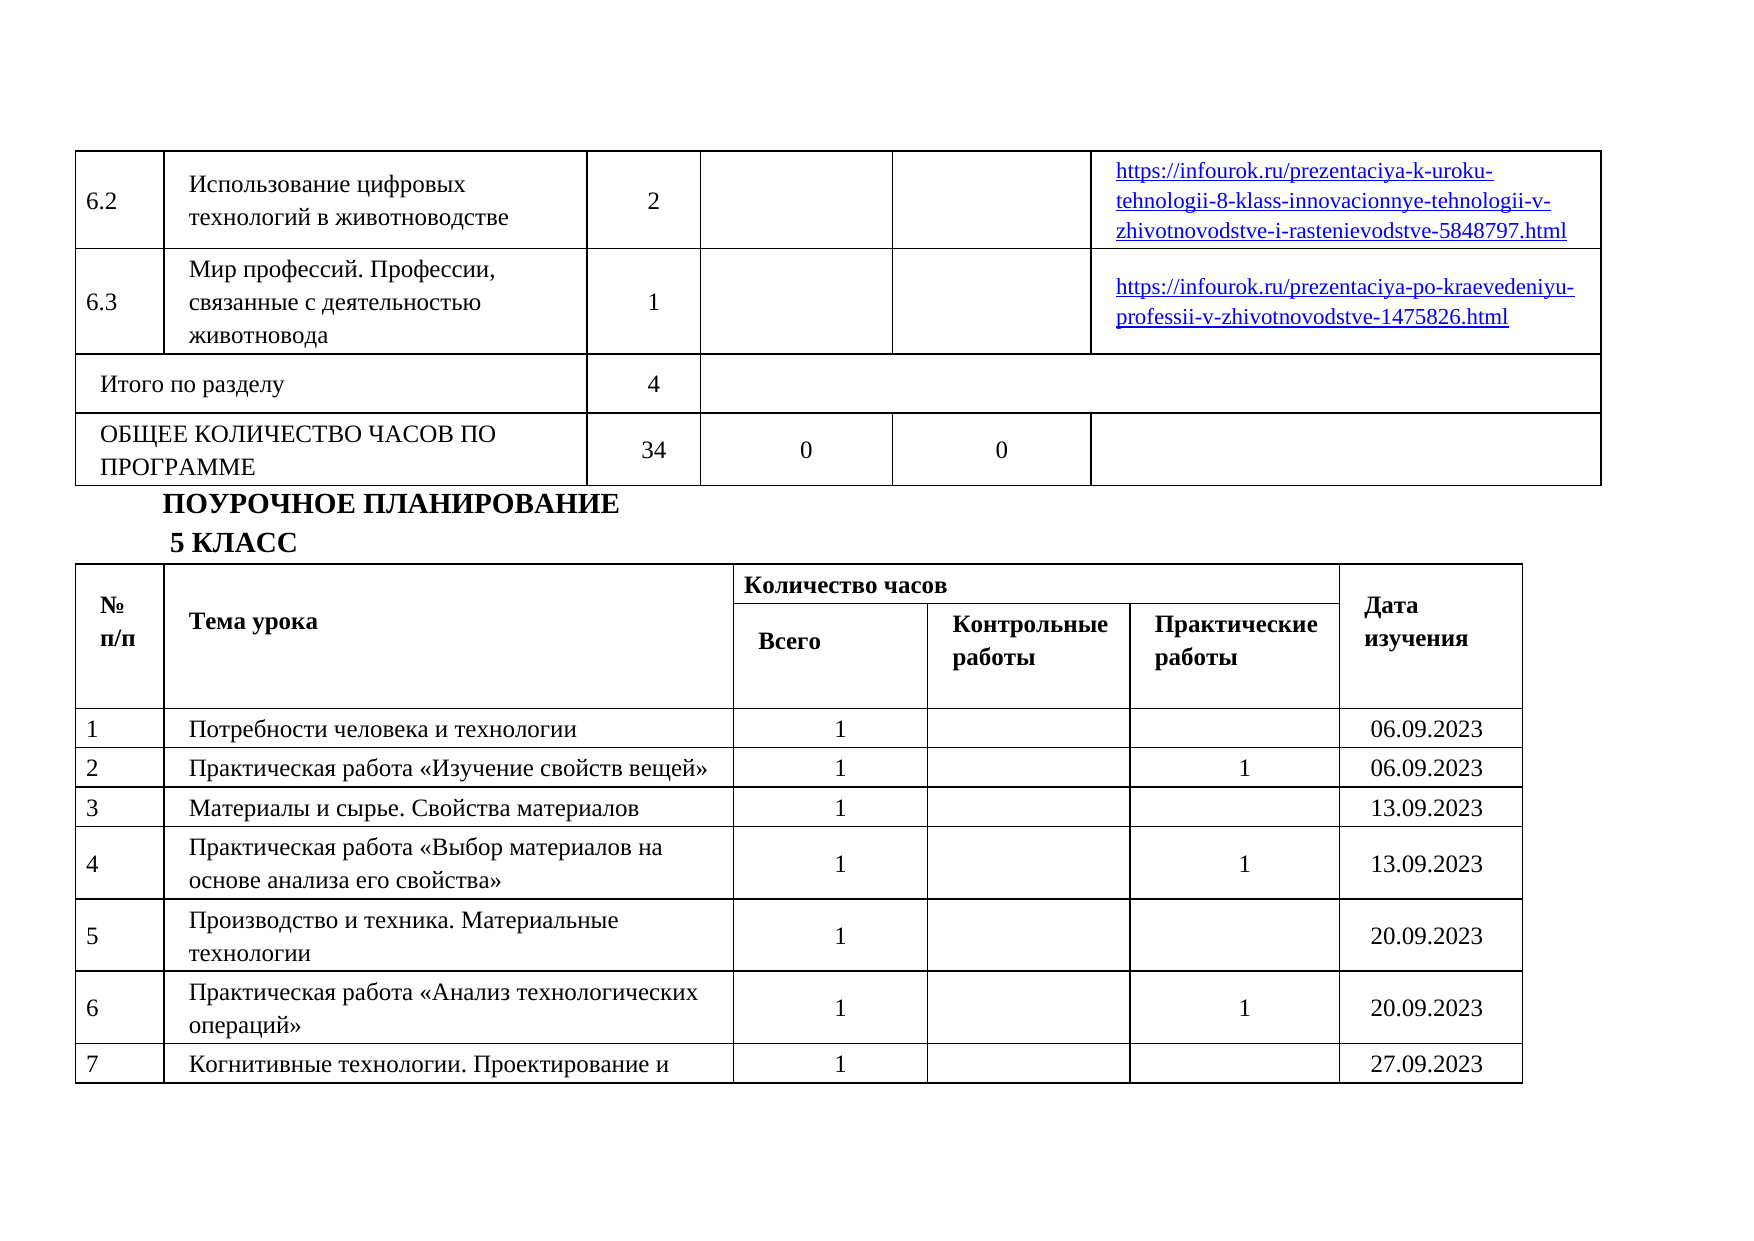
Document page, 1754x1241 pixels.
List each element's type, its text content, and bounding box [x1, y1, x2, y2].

table_cell [928, 1044, 1129, 1082]
table_cell 5 [76, 900, 163, 970]
table_cell 1 [734, 1044, 927, 1082]
table_cell 1 [76, 709, 163, 747]
table_cell https://infourok.ru/prezentaciya-po-kraevedeniyu-professii-v-zhivotnovodstve-1475826.html [1092, 249, 1600, 353]
table_cell 0 [701, 414, 892, 485]
table_header № п/п [76, 565, 163, 707]
table_cell [928, 827, 1129, 898]
table_cell 1 [1131, 827, 1339, 898]
table_cell 3 [76, 788, 163, 826]
table_cell ОБЩЕЕ КОЛИЧЕСТВО ЧАСОВ ПО ПРОГРАММЕ [76, 414, 586, 485]
table_cell 1 [734, 827, 927, 898]
table_cell 1 [1131, 748, 1339, 786]
table_cell 6.3 [76, 249, 163, 353]
table_header Тема урока [165, 565, 733, 707]
table_cell Потребности человека и технологии [165, 709, 733, 747]
table_cell Итого по разделу [76, 355, 586, 412]
table_cell [1131, 900, 1339, 970]
table_cell 1 [734, 972, 927, 1043]
table_cell [893, 249, 1090, 353]
table_cell 20.09.2023 [1340, 900, 1522, 970]
table_cell 34 [588, 414, 700, 485]
table_cell 0 [893, 414, 1090, 485]
table_cell [1131, 788, 1339, 826]
table_cell [893, 152, 1090, 247]
table_cell 13.09.2023 [1340, 827, 1522, 898]
table_header Дата изучения [1340, 565, 1522, 707]
table_cell 4 [76, 827, 163, 898]
table_cell 7 [76, 1044, 163, 1082]
text ПОУРОЧНОЕ ПЛАНИРОВАНИЕ [162, 486, 1604, 520]
table_cell 06.09.2023 [1340, 748, 1522, 786]
table_cell [928, 748, 1129, 786]
table_cell Практическая работа «Выбор материалов на основе анализа его свойства» [165, 827, 733, 898]
text 5 КЛАСС [162, 525, 1604, 558]
table_cell 2 [588, 152, 700, 247]
table_cell Практическая работа «Анализ технологических операций» [165, 972, 733, 1043]
table_cell Всего [734, 604, 927, 707]
table_cell Материалы и сырье. Свойства материалов [165, 788, 733, 826]
table_cell [1131, 1044, 1339, 1082]
table_cell 6 [76, 972, 163, 1043]
table_cell 1 [734, 748, 927, 786]
table_cell 1 [734, 900, 927, 970]
table_cell [1131, 709, 1339, 747]
table_cell Производство и техника. Материальные технологии [165, 900, 733, 970]
table_cell [928, 972, 1129, 1043]
table_cell https://infourok.ru/prezentaciya-k-uroku-tehnologii-8-klass-innovacionnye-tehnologii-v-zhivotnovodstve-i-rastenievodstve-5848797.html [1092, 152, 1600, 247]
table_cell 4 [588, 355, 700, 412]
table_cell Мир профессий. Профессии, связанные с деятельностью животновода [165, 249, 586, 353]
table_cell [1092, 414, 1600, 485]
table_cell 27.09.2023 [1340, 1044, 1522, 1082]
table_cell [701, 249, 892, 353]
table_cell Практические работы [1131, 604, 1339, 707]
table_cell 20.09.2023 [1340, 972, 1522, 1043]
table_cell 2 [76, 748, 163, 786]
table_cell 06.09.2023 [1340, 709, 1522, 747]
table_cell 1 [588, 249, 700, 353]
table_cell 1 [734, 788, 927, 826]
table_cell 13.09.2023 [1340, 788, 1522, 826]
table_cell 6.2 [76, 152, 163, 247]
table_cell [701, 355, 1600, 412]
table_cell [928, 900, 1129, 970]
table_cell [928, 788, 1129, 826]
table_cell Контрольные работы [928, 604, 1129, 707]
table_cell 1 [734, 709, 927, 747]
table_cell Практическая работа «Изучение свойств вещей» [165, 748, 733, 786]
table_cell 1 [1131, 972, 1339, 1043]
table_header Количество часов [734, 565, 1339, 603]
table_cell [928, 709, 1129, 747]
table_cell Использование цифровых технологий в животноводстве [165, 152, 586, 247]
table_cell [701, 152, 892, 247]
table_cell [165, 1044, 733, 1082]
